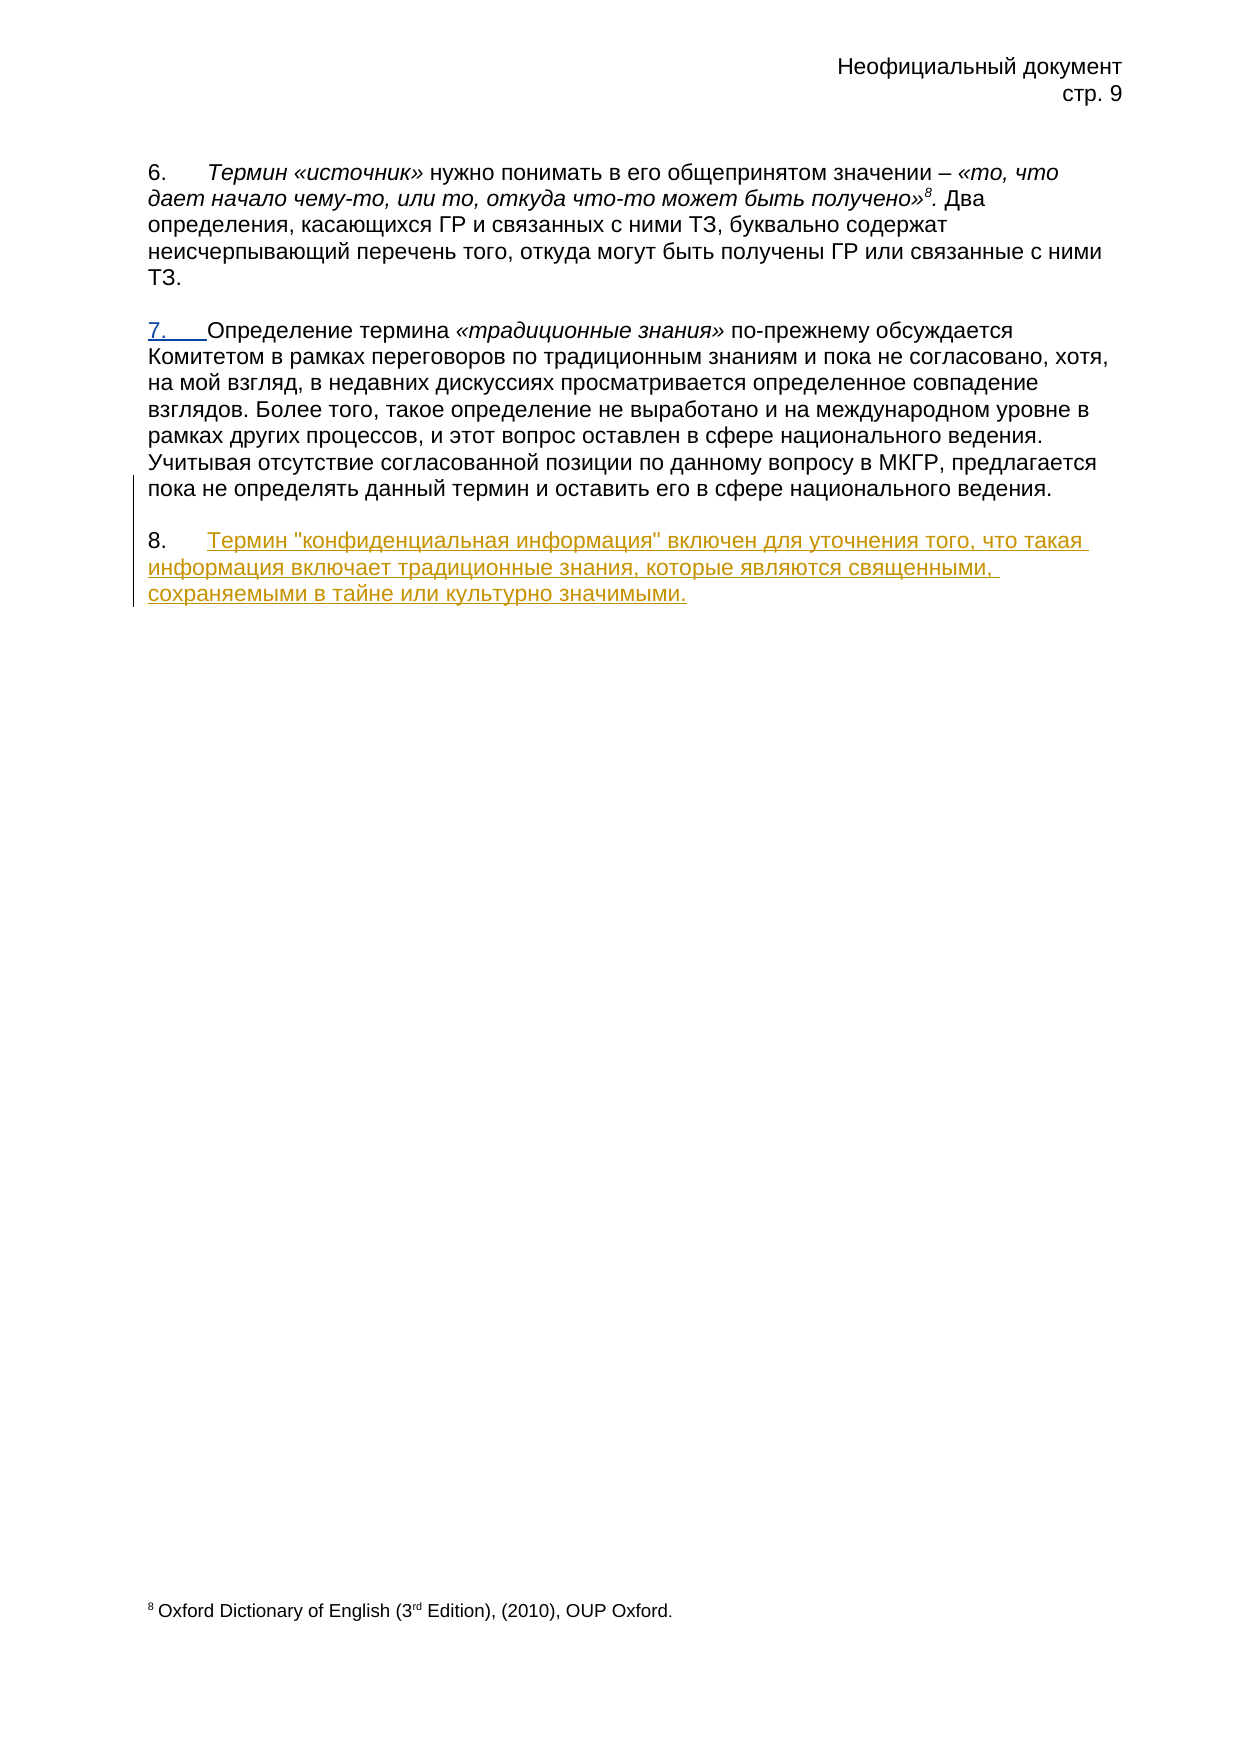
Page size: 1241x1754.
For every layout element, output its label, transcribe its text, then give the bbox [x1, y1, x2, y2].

list Определение термина «традиционные знания» по-прежнему обсуждается Комитетом в рамках переговоров по традиционным знаниям и пока не согласовано, хотя, на мой взгляд, в недавних дискуссиях просматривается определенное совпадение взглядов. Более того, такое определение не выработано и на международном уровне в рамках других процессов, и этот вопрос оставлен в сфере национального ведения. Учитывая отсутствие согласованной позиции по данному вопросу в МКГР, предлагается пока не определять данный термин и оставить его в сфере национального ведения. [148, 317, 1122, 501]
list Термин «источник» нужно понимать в его общепринятом значении – «то, что дает начало чему-то, или то, откуда что-то может быть получено». Два определения, касающихся ГР и связанных с ними ТЗ, буквально содержат неисчерпывающий перечень того, откуда могут быть получены ГР или связанные с ними ТЗ. [148, 158, 1122, 290]
